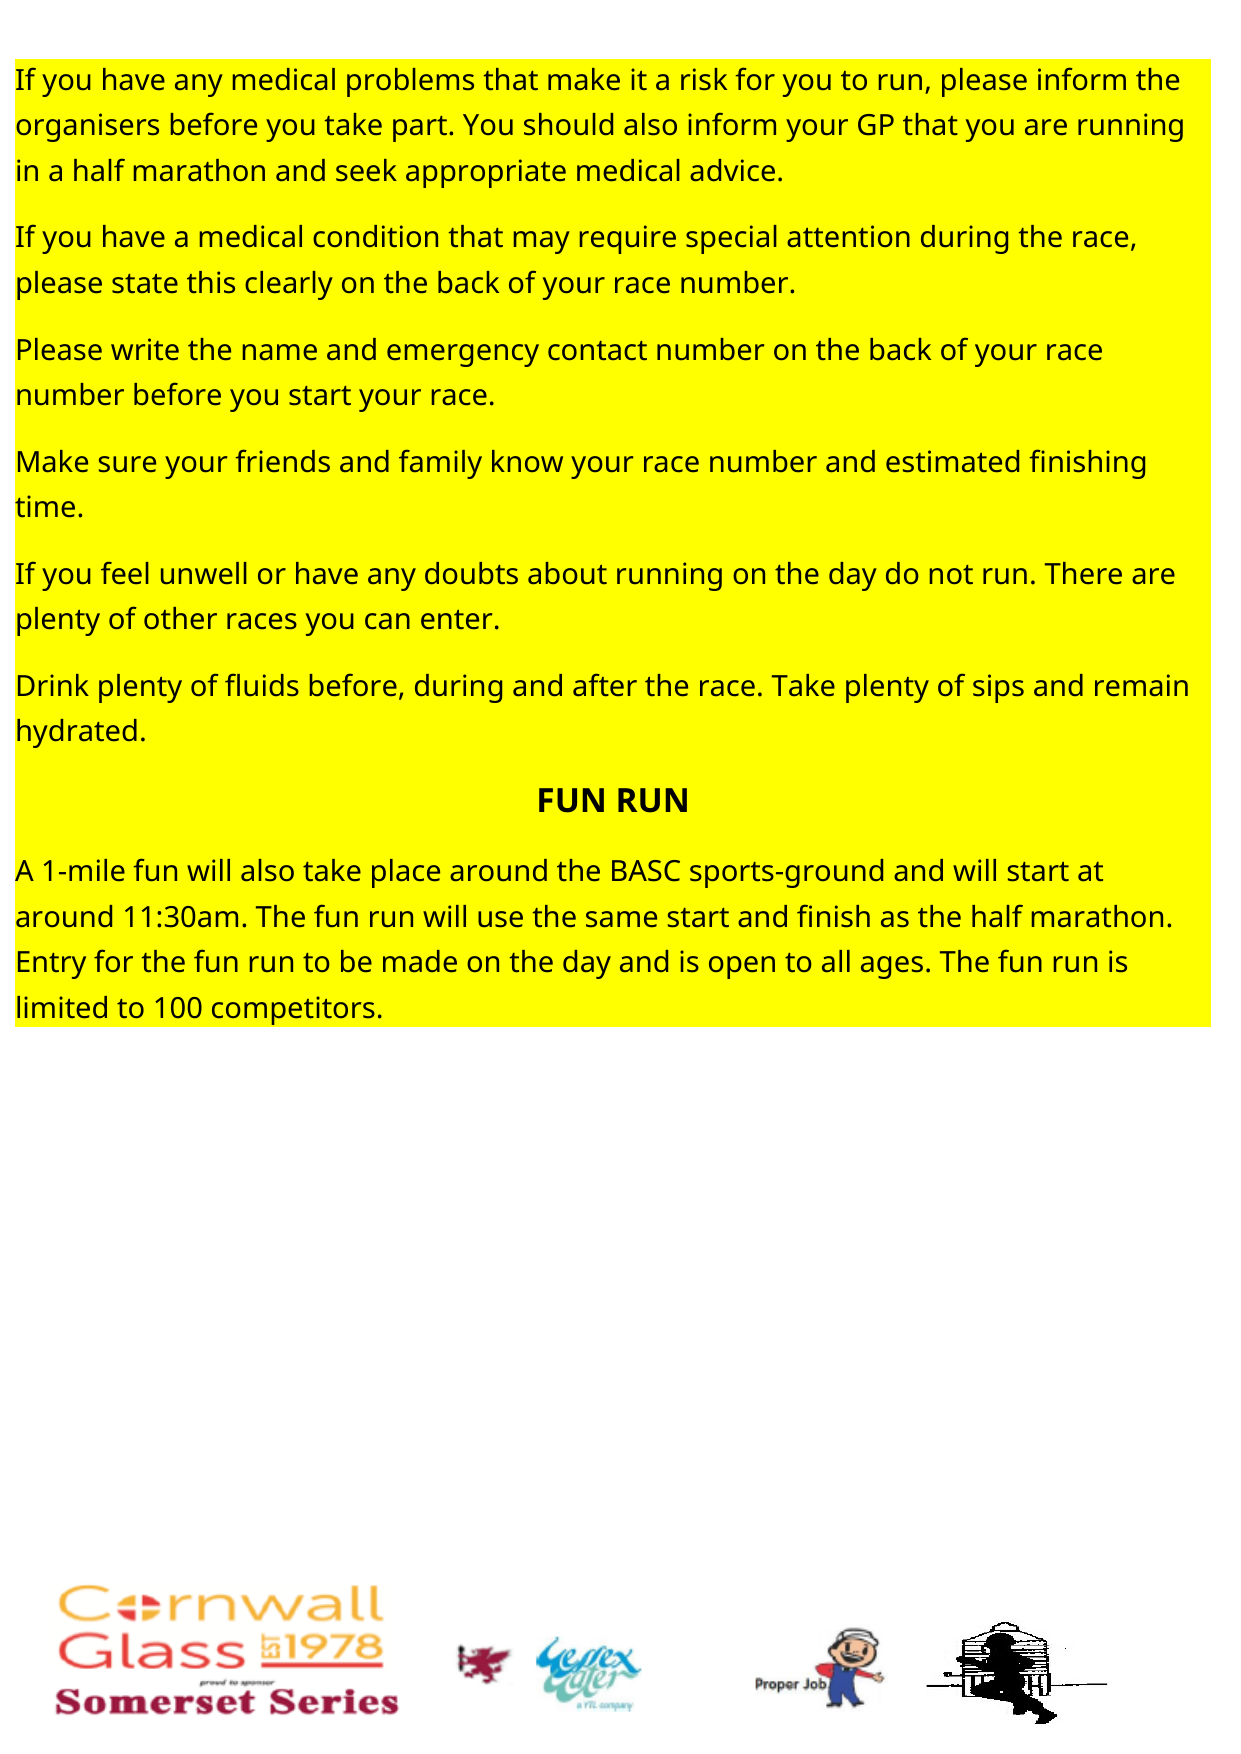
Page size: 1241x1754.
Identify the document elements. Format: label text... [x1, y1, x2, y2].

picture [27, 1582, 1108, 1734]
text If you have a medical condition that may require special attention during the race, please state this clearly on the back of your race number. [15, 217, 1211, 302]
text Make sure your friends and family know your race number and estimated finishing time. [15, 441, 1211, 526]
text Drink plenty of fluids before, during and after the race. Take plenty of sips and remain hydrated. [15, 665, 1211, 750]
text If you have any medical problems that make it a risk for you to run, please inform the organisers before you take part. You should also inform your GP that you are running in a half marathon and seek appropriate medical advice. [15, 59, 1211, 190]
text Please write the name and emergency contact number on the back of your race number before you start your race. [15, 329, 1211, 414]
text FUN RUN [15, 777, 1211, 823]
text If you feel unwell or have any doubts about running on the day do not run. There are plenty of other races you can enter. [15, 553, 1211, 638]
text A 1-mile fun will also take place around the BASC sports-ground and will start at around 11:30am. The fun run will use the same start and finish as the half marathon. Entry for the fun run to be made on the day and is open to all ages. The fun run is limited to 100 competitors. [15, 850, 1211, 1027]
